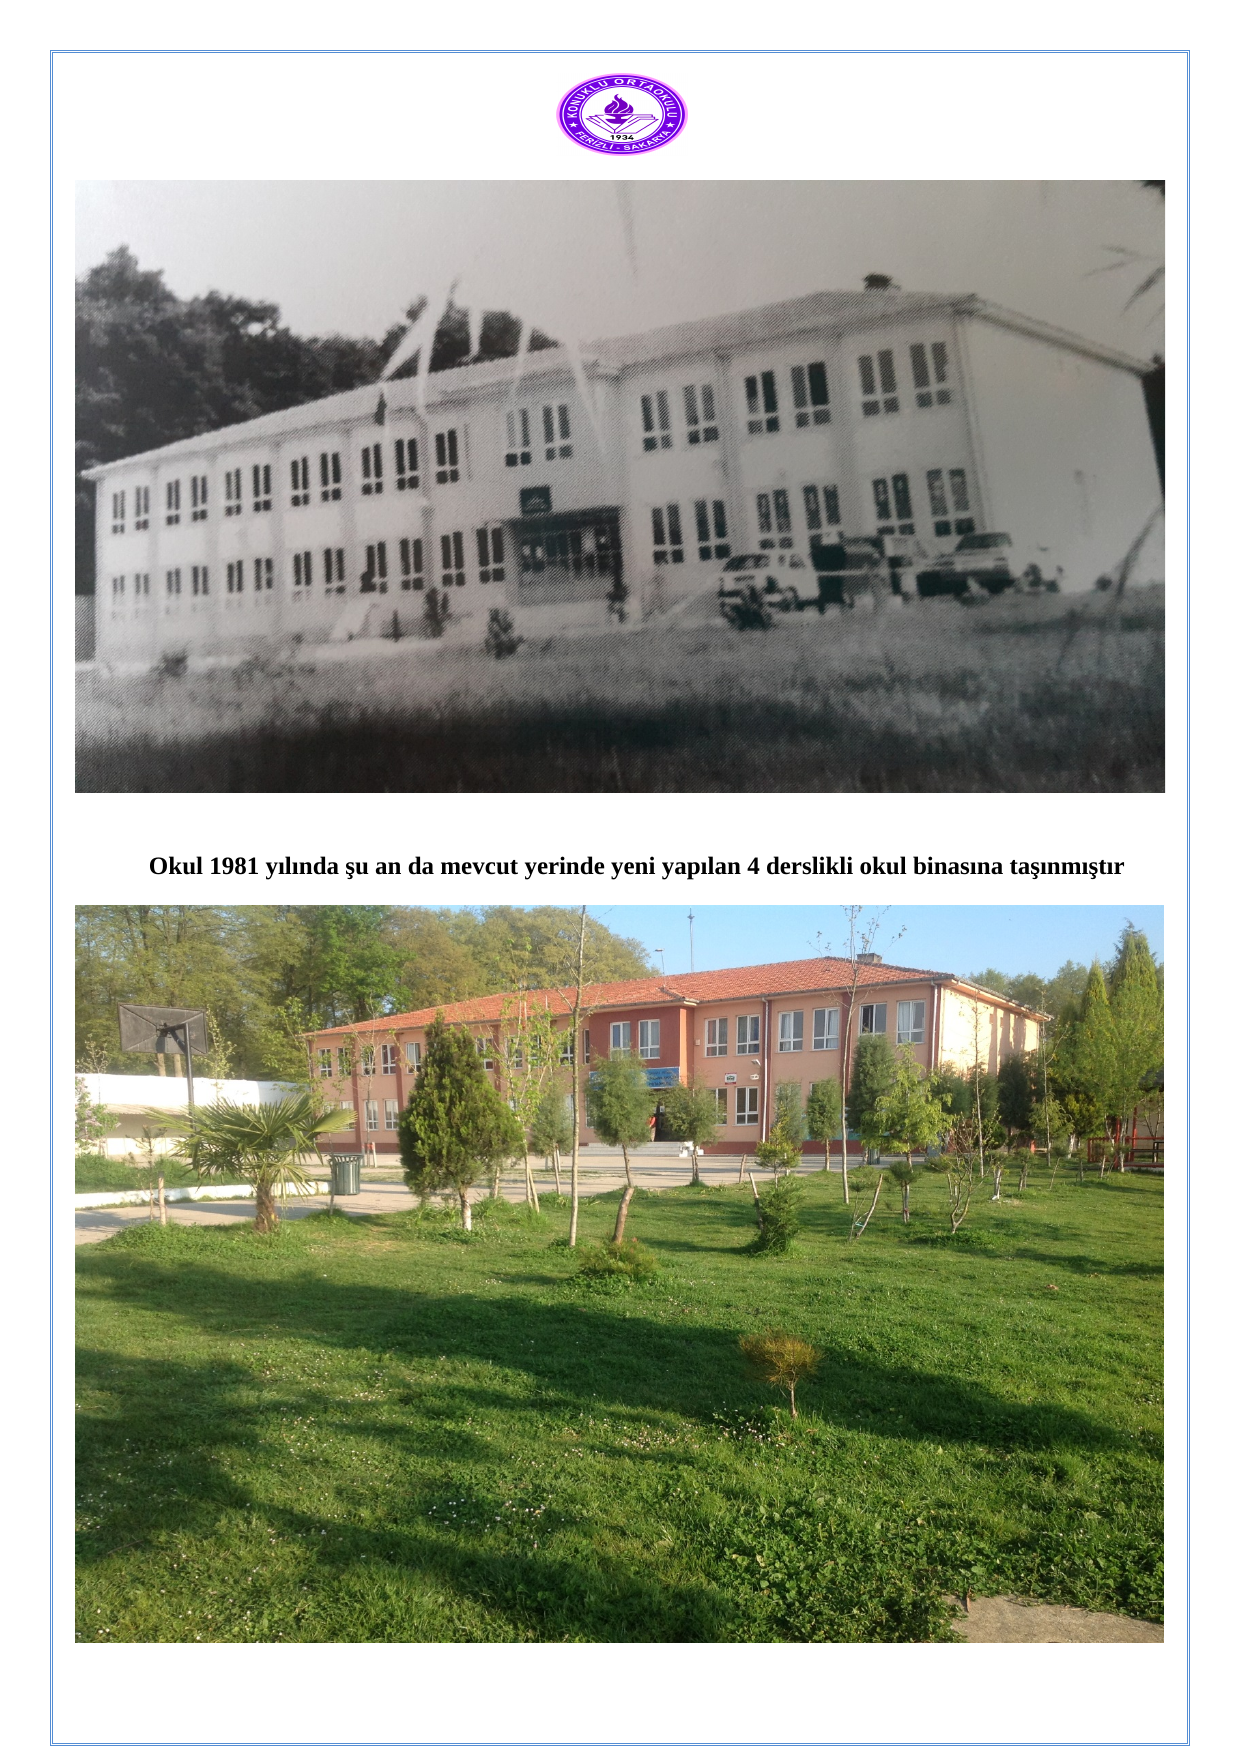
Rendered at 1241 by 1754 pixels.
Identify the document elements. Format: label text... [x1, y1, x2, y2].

picture [556, 73, 688, 156]
text Okul 1981 yılında şu an da mevcut yerinde yeni yapılan 4 derslikli okul binasına taşınmıştır [75, 851, 1165, 880]
picture [75, 180, 1166, 793]
picture [75, 905, 1164, 1643]
